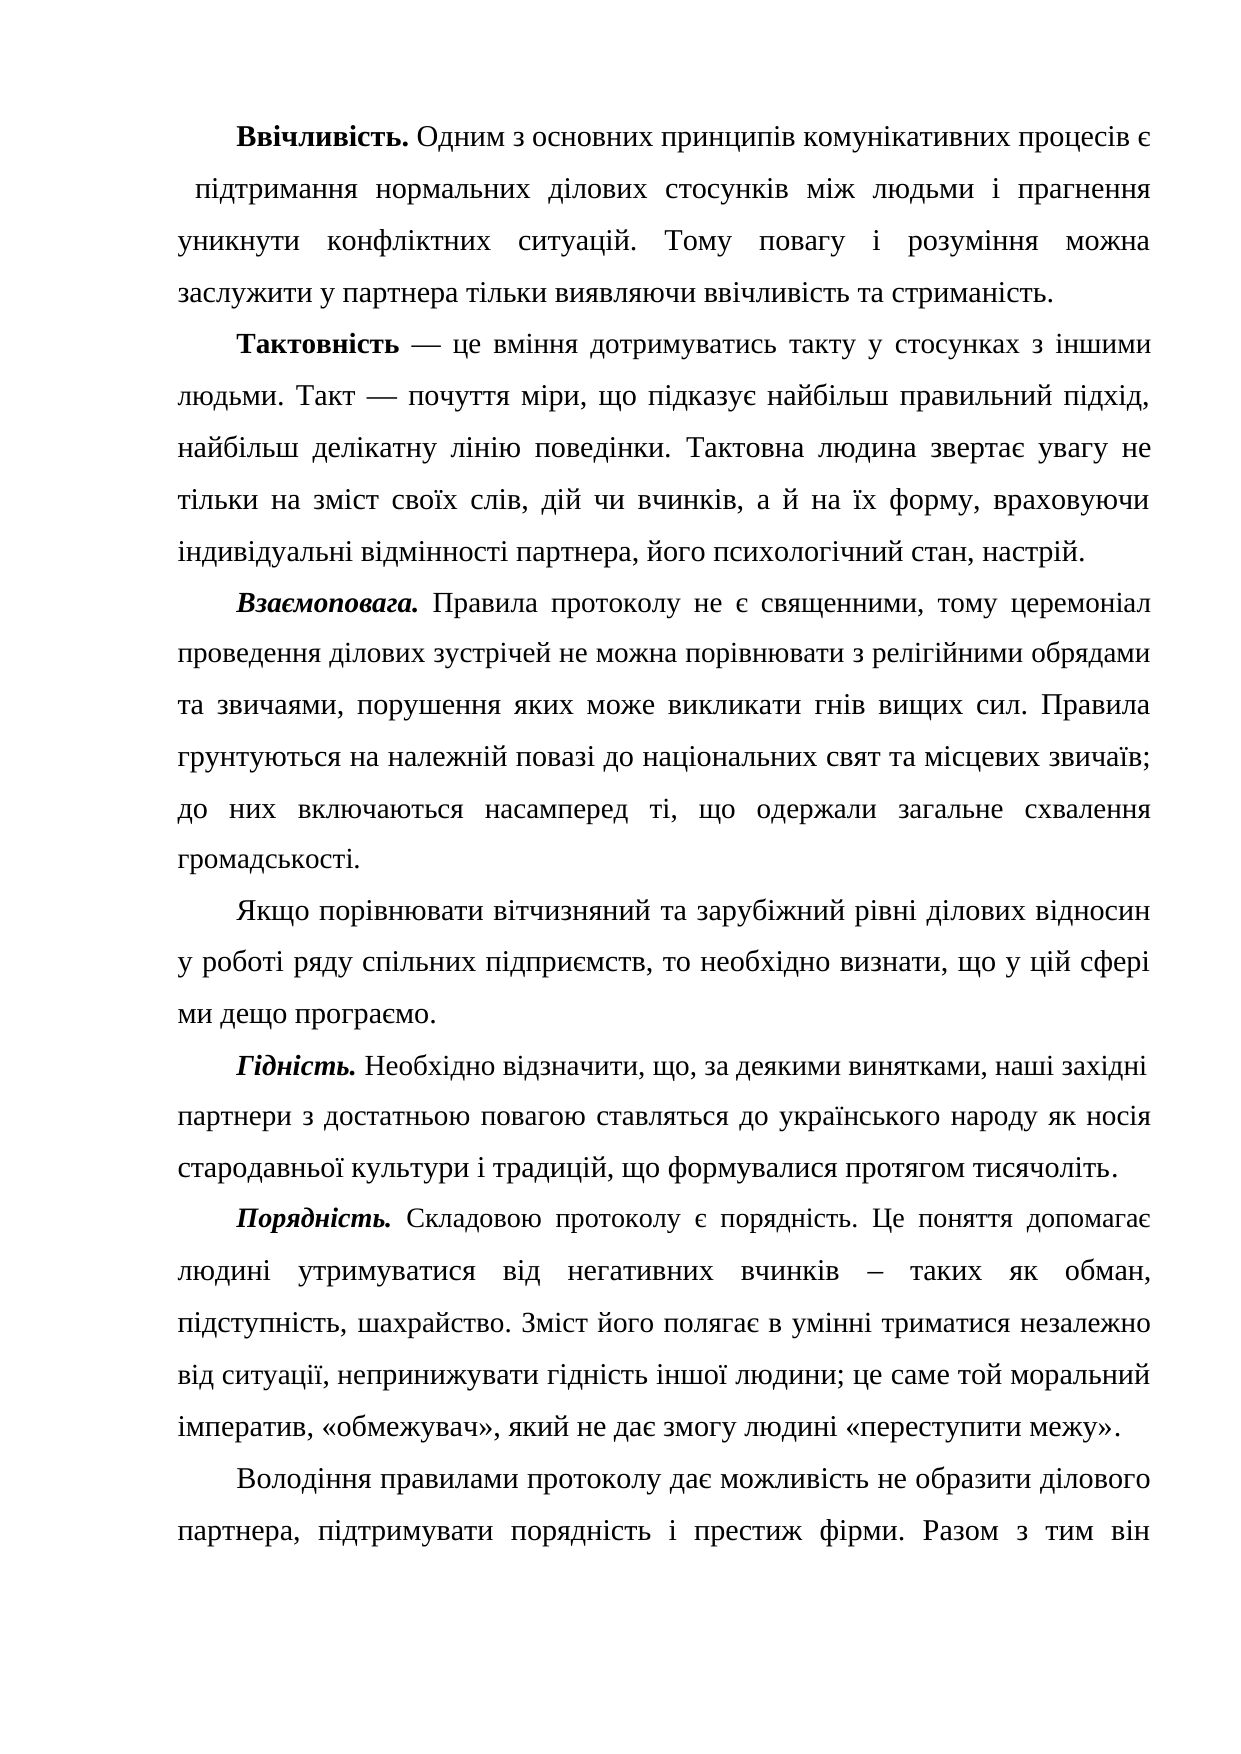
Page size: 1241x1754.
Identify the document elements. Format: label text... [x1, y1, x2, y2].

text Гідність. Необхідно відзначити, що, за деякими винятками, наші західні [177, 1048, 1152, 1081]
text Тактовність — це вміння дотримуватись такту у стосунках з іншими людьми. Такт — почуття міри, що підказує найбільш правильний підхід, найбільш делікатну лінію поведінки. Тактовна людина звертає увагу не тільки на зміст своїх слів, дій чи вчинків, а й на їх форму, враховуючи індивідуальні відмінності партнера, його психологічний стан, настрій. [177, 326, 1152, 567]
text підтримання нормальних ділових стосунків між людьми і прагнення уникнути конфліктних ситуацій. Тому повагу і розуміння можна заслужити у партнера тільки виявляючи ввічливість та стриманість. [177, 170, 1152, 309]
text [177, 1460, 1152, 1547]
text Взаємоповага. Правила протоколу не є священними, тому церемоніал проведення ділових зустрічей не можна порівнювати з релігійними обрядами та звичаями, порушення яких може викликати гнів вищих сил. Правила грунтуються на належній повазі до національних свят та місцевих звичаїв; до них включаються насамперед ті, що одержали загальне схвалення громадськості. [177, 585, 1152, 875]
text Якщо порівнювати вітчизняний та зарубіжний рівні ділових відносин у роботі ряду спільних підприємств, то необхідно визнати, що у цій сфері ми дещо програємо. [177, 892, 1152, 1030]
text Ввічливість. Одним з основних принципів комунікативних процесів є [177, 118, 1152, 153]
text партнери з достатньою повагою ставляться до українського народу як носія стародавньої культури і традицій, що формувалися протягом тисячоліть. [177, 1098, 1152, 1183]
text Порядність. Складовою протоколу є порядність. Це поняття допомагає людині утримуватися від негативних вчинків – таких як обман, підступність, шахрайство. Зміст його полягає в умінні триматися незалежно від ситуації, непринижувати гідність іншої людини; це саме той моральний імператив, «обмежувач», який не дає змогу людині «переступити межу». [177, 1201, 1152, 1443]
